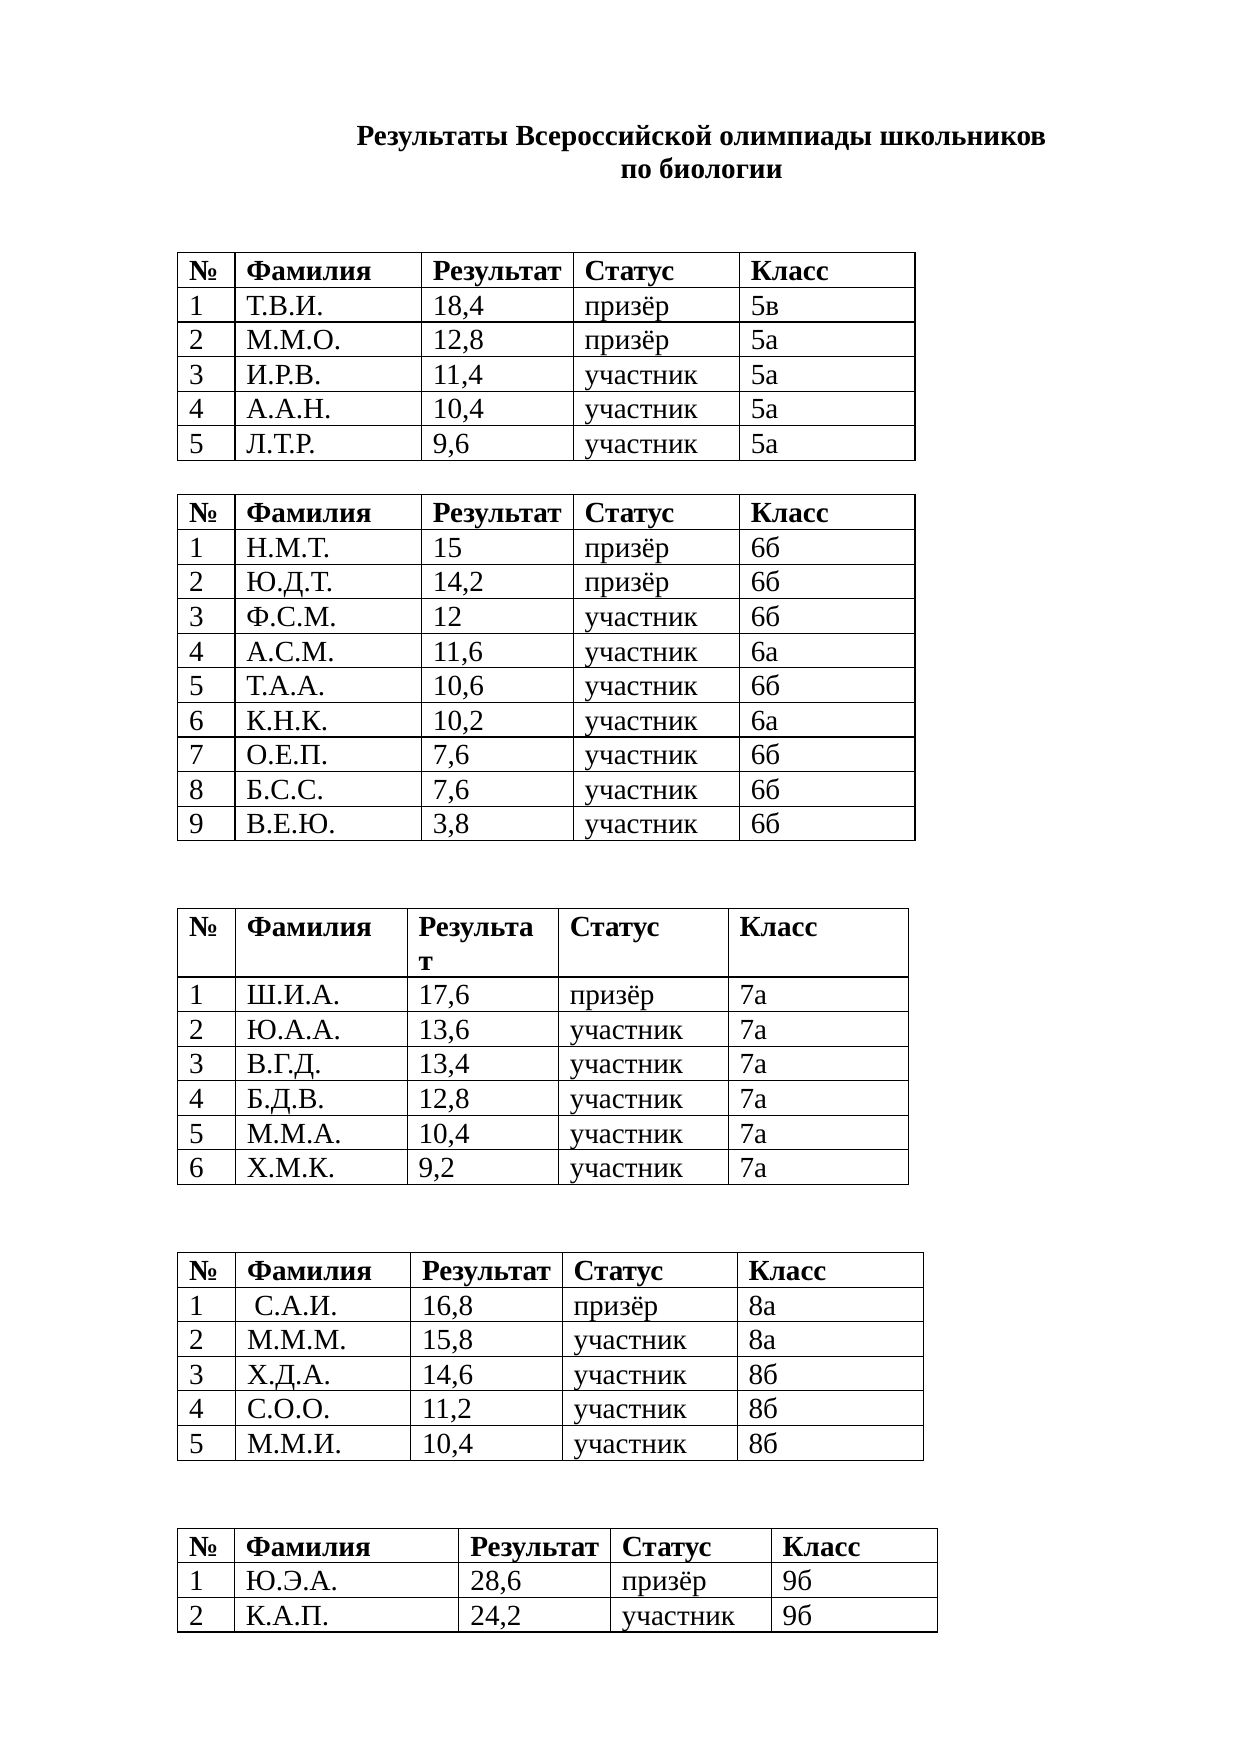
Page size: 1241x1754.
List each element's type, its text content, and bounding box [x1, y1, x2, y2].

table_cell К.Н.К. [236, 703, 421, 736]
table_cell 4 [178, 1081, 235, 1115]
table_header Класс [740, 253, 914, 287]
table_header Фамилия [236, 1253, 410, 1287]
table_cell 2 [178, 1012, 235, 1046]
table_cell 15 [422, 530, 573, 563]
table_header № [178, 1253, 235, 1287]
table_cell участник [574, 807, 739, 840]
table_header Фамилия [236, 253, 421, 287]
table_cell 7а [729, 1150, 908, 1184]
table_cell Ю.Д.Т. [236, 565, 421, 598]
table_cell участник [611, 1598, 771, 1631]
table_header Результат [408, 909, 558, 976]
table_cell призёр [574, 323, 739, 356]
table_cell 14,2 [422, 565, 573, 598]
table_cell 6 [178, 703, 234, 736]
table_cell 28,6 [459, 1563, 610, 1597]
table_cell 8а [738, 1322, 923, 1356]
text по биологии [177, 152, 1152, 185]
table_cell 7а [729, 1116, 908, 1149]
table_cell участник [574, 634, 739, 667]
table_cell участник [559, 1047, 728, 1080]
table_cell участник [563, 1322, 737, 1356]
table_cell 7а [729, 1081, 908, 1115]
table_cell 10,2 [422, 703, 573, 736]
table_cell В.Г.Д. [236, 1047, 407, 1080]
table_cell призёр [563, 1288, 737, 1321]
table_header Результат [422, 253, 573, 287]
table_cell 8б [738, 1391, 923, 1425]
table_cell 5 [178, 1426, 235, 1459]
table_header № [178, 909, 235, 976]
table_header Фамилия [236, 495, 421, 529]
table_cell призёр [559, 978, 728, 1011]
table_cell участник [574, 703, 739, 736]
table_cell 2 [178, 323, 234, 356]
table_cell М.М.М. [236, 1322, 410, 1356]
table_cell 10,6 [422, 668, 573, 702]
table_cell Б.С.С. [236, 772, 421, 806]
table_cell К.А.П. [235, 1598, 458, 1631]
table_cell 5а [740, 357, 914, 391]
table_header Класс [738, 1253, 923, 1287]
table_cell 5 [178, 668, 234, 702]
table_cell 3 [178, 599, 234, 633]
table_cell 10,4 [411, 1426, 562, 1459]
table_cell 2 [178, 1322, 235, 1356]
table_cell Б.Д.В. [236, 1081, 407, 1115]
table_cell участник [574, 357, 739, 391]
table_cell 4 [178, 392, 234, 425]
table_cell 12,8 [422, 323, 573, 356]
table_header Класс [729, 909, 908, 976]
table_cell 6б [740, 668, 914, 702]
table_cell 5 [178, 1116, 235, 1149]
table_cell 6а [740, 634, 914, 667]
table_cell 9,6 [422, 426, 573, 460]
table_cell 1 [178, 288, 234, 321]
table_cell 6б [740, 807, 914, 840]
table_header Статус [611, 1529, 771, 1562]
table_cell 8б [738, 1426, 923, 1459]
table_cell участник [574, 738, 739, 771]
table_cell А.А.Н. [236, 392, 421, 425]
table_cell участник [574, 772, 739, 806]
table_cell призёр [574, 530, 739, 563]
table_cell 7а [729, 1012, 908, 1046]
table_cell 4 [178, 1391, 235, 1425]
table_cell 9 [178, 807, 234, 840]
table_cell 2 [178, 565, 234, 598]
table_header № [178, 495, 234, 529]
table_cell 18,4 [422, 288, 573, 321]
table_cell участник [574, 599, 739, 633]
table_cell 7а [729, 1047, 908, 1080]
table_header Статус [574, 253, 739, 287]
table_cell 3 [178, 357, 234, 391]
table_cell 1 [178, 1288, 235, 1321]
table_cell 6б [740, 738, 914, 771]
table_cell участник [574, 426, 739, 460]
table_cell участник [559, 1012, 728, 1046]
table_cell 6б [740, 530, 914, 563]
table_cell Ю.Э.А. [235, 1563, 458, 1597]
table_cell 8б [738, 1357, 923, 1390]
table_cell 24,2 [459, 1598, 610, 1631]
table_cell В.Е.Ю. [236, 807, 421, 840]
table_cell участник [563, 1426, 737, 1459]
table_cell призёр [611, 1563, 771, 1597]
table_cell 6а [740, 703, 914, 736]
table_cell Т.А.А. [236, 668, 421, 702]
table_cell 4 [178, 634, 234, 667]
table_cell О.Е.П. [236, 738, 421, 771]
table_cell С.А.И. [236, 1288, 410, 1321]
table_cell 6б [740, 772, 914, 806]
table_cell 8а [738, 1288, 923, 1321]
table_cell участник [574, 668, 739, 702]
table_cell 10,4 [422, 392, 573, 425]
table_header Результат [411, 1253, 562, 1287]
table_cell 5 [178, 426, 234, 460]
table_cell 5а [740, 426, 914, 460]
table_cell Л.Т.Р. [236, 426, 421, 460]
table_header № [178, 253, 234, 287]
table_cell участник [559, 1081, 728, 1115]
table_cell 13,4 [408, 1047, 558, 1080]
table_cell М.М.О. [236, 323, 421, 356]
table_cell Ф.С.М. [236, 599, 421, 633]
table_cell 5а [740, 392, 914, 425]
table_header Результат [459, 1529, 610, 1562]
table_cell 6б [740, 599, 914, 633]
table_cell 9,2 [408, 1150, 558, 1184]
table_cell А.С.М. [236, 634, 421, 667]
table_cell участник [574, 392, 739, 425]
table_cell 1 [178, 1563, 234, 1597]
table_cell 12,8 [408, 1081, 558, 1115]
table_cell 1 [178, 978, 235, 1011]
table_cell 10,4 [408, 1116, 558, 1149]
table_cell 2 [178, 1598, 234, 1631]
table_cell 11,2 [411, 1391, 562, 1425]
table_cell Х.Д.А. [236, 1357, 410, 1390]
table_header Фамилия [235, 1529, 458, 1562]
table_cell участник [559, 1116, 728, 1149]
table_cell 1 [178, 530, 234, 563]
table_cell 3,8 [422, 807, 573, 840]
table_cell 11,6 [422, 634, 573, 667]
table_cell 17,6 [408, 978, 558, 1011]
table_header Результат [422, 495, 573, 529]
table_header Фамилия [236, 909, 407, 976]
table_cell 7а [729, 978, 908, 1011]
table_cell Т.В.И. [236, 288, 421, 321]
table_header Класс [740, 495, 914, 529]
table_cell 8 [178, 772, 234, 806]
table_cell 16,8 [411, 1288, 562, 1321]
table_header Статус [559, 909, 728, 976]
table_cell 7 [178, 738, 234, 771]
table_cell 9б [772, 1563, 937, 1597]
table_cell М.М.А. [236, 1116, 407, 1149]
table_cell 6 [178, 1150, 235, 1184]
table_cell 6б [740, 565, 914, 598]
table_cell призёр [574, 565, 739, 598]
table_cell 9б [772, 1598, 937, 1631]
table_cell М.М.И. [236, 1426, 410, 1459]
table_cell С.О.О. [236, 1391, 410, 1425]
table_cell 3 [178, 1357, 235, 1390]
table_cell 13,6 [408, 1012, 558, 1046]
table_header Статус [574, 495, 739, 529]
table_cell 7,6 [422, 772, 573, 806]
table_cell 5в [740, 288, 914, 321]
table_cell 11,4 [422, 357, 573, 391]
table_cell участник [559, 1150, 728, 1184]
table_cell 7,6 [422, 738, 573, 771]
text Результаты Всероссийской олимпиады школьников [177, 118, 1152, 152]
table_cell И.Р.В. [236, 357, 421, 391]
table_cell призёр [574, 288, 739, 321]
table_cell участник [563, 1357, 737, 1390]
table_cell Ю.А.А. [236, 1012, 407, 1046]
table_cell Н.М.Т. [236, 530, 421, 563]
table_cell 3 [178, 1047, 235, 1080]
table_header № [178, 1529, 234, 1562]
table_cell участник [563, 1391, 737, 1425]
table_cell Ш.И.А. [236, 978, 407, 1011]
table_header Класс [772, 1529, 937, 1562]
table_cell 15,8 [411, 1322, 562, 1356]
table_cell 14,6 [411, 1357, 562, 1390]
table_cell 5а [740, 323, 914, 356]
table_cell Х.М.К. [236, 1150, 407, 1184]
table_header Статус [563, 1253, 737, 1287]
table_cell 12 [422, 599, 573, 633]
